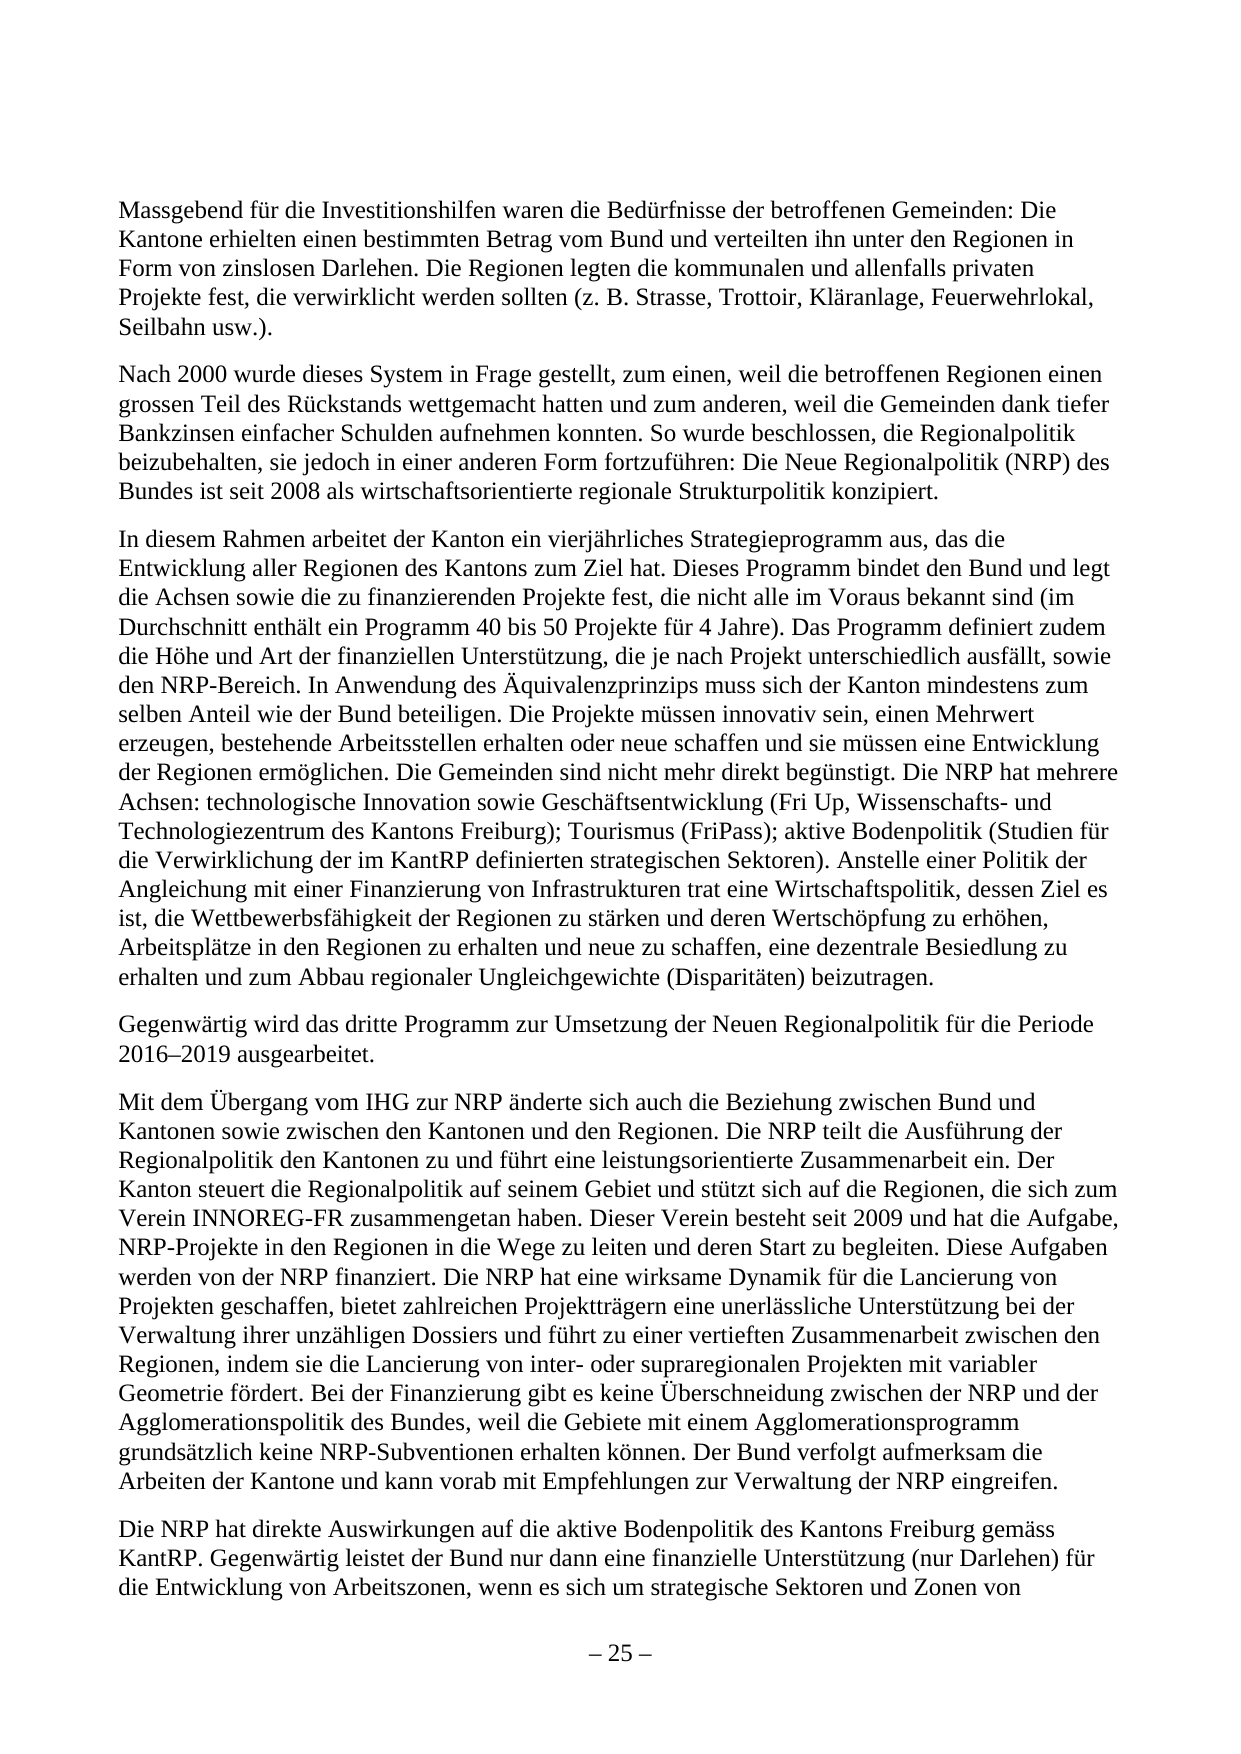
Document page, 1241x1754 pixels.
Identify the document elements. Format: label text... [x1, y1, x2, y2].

text In diesem Rahmen arbeitet der Kanton ein vierjährliches Strategieprogramm aus, das die Entwicklung aller Regionen des Kantons zum Ziel hat. Dieses Programm bindet den Bund und legt die Achsen sowie die zu finanzierenden Projekte fest, die nicht alle im Voraus bekannt sind (im Durchschnitt enthält ein Programm 40 bis 50 Projekte für 4 Jahre). Das Programm definiert zudem die Höhe und Art der finanziellen Unterstützung, die je nach Projekt unterschiedlich ausfällt, sowie den NRP-Bereich. In Anwendung des Äquivalenzprinzips muss sich der Kanton mindestens zum selben Anteil wie der Bund beteiligen. Die Projekte müssen innovativ sein, einen Mehrwert erzeugen, bestehende Arbeitsstellen erhalten oder neue schaffen und sie müssen eine Entwicklung der Regionen ermöglichen. Die Gemeinden sind nicht mehr direkt begünstigt. Die NRP hat mehrere Achsen: technologische Innovation sowie Geschäftsentwicklung (Fri Up, Wissenschafts- und Technologiezentrum des Kantons Freiburg); Tourismus (FriPass); aktive Bodenpolitik (Studien für die Verwirklichung der im KantRP definierten strategischen Sektoren). Anstelle einer Politik der Angleichung mit einer Finanzierung von Infrastrukturen trat eine Wirtschaftspolitik, dessen Ziel es ist, die Wettbewerbsfähigkeit der Regionen zu stärken und deren Wertschöpfung zu erhöhen, Arbeitsplätze in den Regionen zu erhalten und neue zu schaffen, eine dezentrale Besiedlung zu erhalten und zum Abbau regionaler Ungleichgewichte (Disparitäten) beizutragen. [118, 524, 1122, 991]
text Nach 2000 wurde dieses System in Frage gestellt, zum einen, weil die betroffenen Regionen einen grossen Teil des Rückstands wettgemacht hatten und zum anderen, weil die Gemeinden dank tiefer Bankzinsen einfacher Schulden aufnehmen konnten. So wurde beschlossen, die Regionalpolitik beizubehalten, sie jedoch in einer anderen Form fortzuführen: Die Neue Regionalpolitik (NRP) des Bundes ist seit 2008 als wirtschaftsorientierte regionale Strukturpolitik konzipiert. [118, 359, 1122, 505]
text Massgebend für die Investitionshilfen waren die Bedürfnisse der betroffenen Gemeinden: Die Kantone erhielten einen bestimmten Betrag vom Bund und verteilten ihn unter den Regionen in Form von zinslosen Darlehen. Die Regionen legten die kommunalen und allenfalls privaten Projekte fest, die verwirklicht werden sollten (z. B. Strasse, Trottoir, Kläranlage, Feuerwehrlokal, Seilbahn usw.). [118, 195, 1122, 341]
text Gegenwärtig wird das dritte Programm zur Umsetzung der Neuen Regionalpolitik für die Periode 2016–2019 ausgearbeitet. [118, 1009, 1122, 1068]
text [118, 1514, 1122, 1601]
text Mit dem Übergang vom IHG zur NRP änderte sich auch die Beziehung zwischen Bund und Kantonen sowie zwischen den Kantonen und den Regionen. Die NRP teilt die Ausführung der Regionalpolitik den Kantonen zu und führt eine leistungsorientierte Zusammenarbeit ein. Der Kanton steuert die Regionalpolitik auf seinem Gebiet und stützt sich auf die Regionen, die sich zum Verein INNOREG-FR zusammengetan haben. Dieser Verein besteht seit 2009 und hat die Aufgabe, NRP-Projekte in den Regionen in die Wege zu leiten und deren Start zu begleiten. Diese Aufgaben werden von der NRP finanziert. Die NRP hat eine wirksame Dynamik für die Lancierung von Projekten geschaffen, bietet zahlreichen Projektträgern eine unerlässliche Unterstützung bei der Verwaltung ihrer unzähligen Dossiers und führt zu einer vertieften Zusammenarbeit zwischen den Regionen, indem sie die Lancierung von inter- oder supraregionalen Projekten mit variabler Geometrie fördert. Bei der Finanzierung gibt es keine Überschneidung zwischen der NRP und der Agglomerationspolitik des Bundes, weil die Gebiete mit einem Agglomerationsprogramm grundsätzlich keine NRP-Subventionen erhalten können. Der Bund verfolgt aufmerksam die Arbeiten der Kantone und kann vorab mit Empfehlungen zur Verwaltung der NRP eingreifen. [118, 1087, 1122, 1495]
